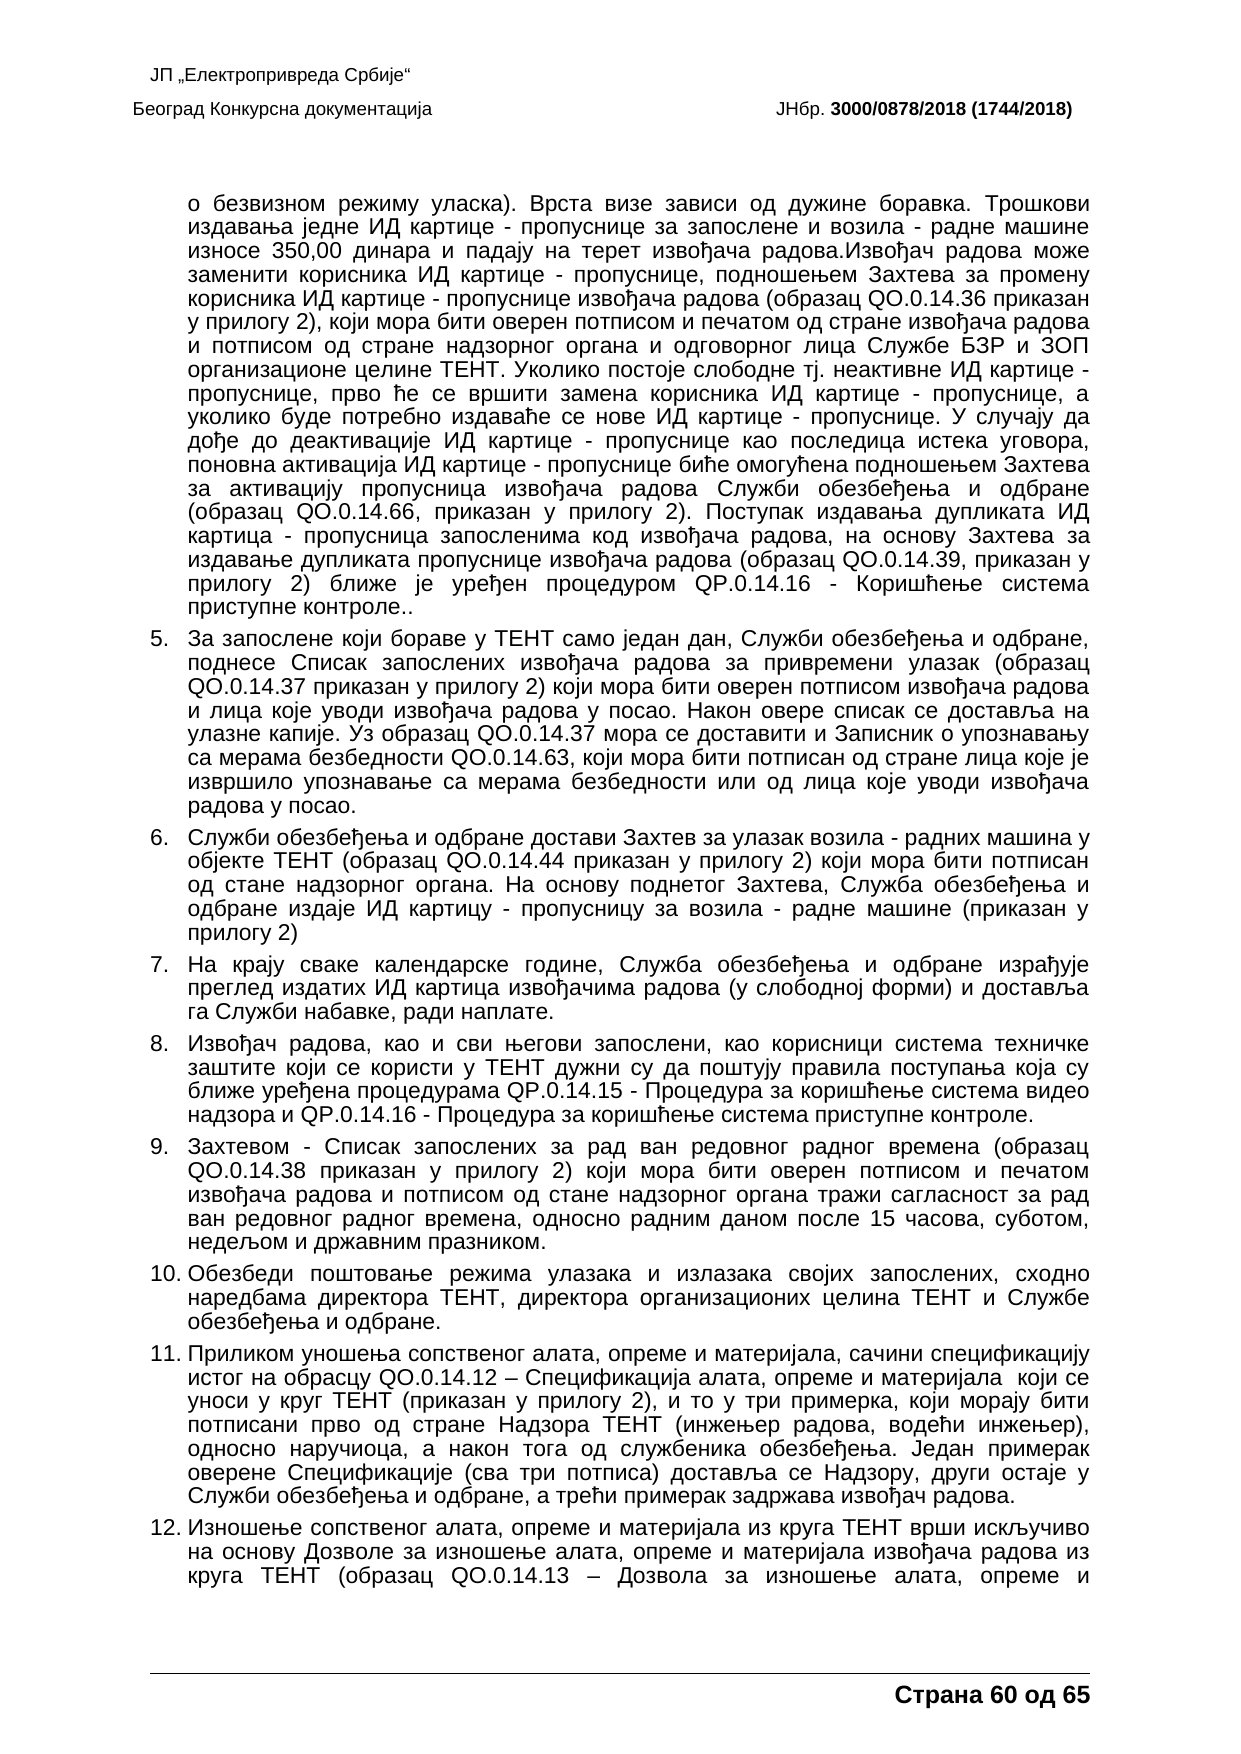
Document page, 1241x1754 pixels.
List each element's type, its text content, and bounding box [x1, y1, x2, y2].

list Служби обезбеђења и одбране достави Захтев за улазак возила - радних машина у објекте ТЕНТ (образац QO.0.14.44 приказан у прилогу 2) који мора бити потписан од стане надзорног органа. На основу поднетог Захтева, Служба обезбеђења и одбране издаје ИД картицу - пропусницу за возила - радне машине (приказан у прилогу 2) [150, 826, 1090, 945]
list На крају сваке календарске године, Служба обезбеђења и одбране израђује преглед издатих ИД картица извођачима радова (у слободној форми) и доставља га Служби набавке, ради наплате. [150, 953, 1090, 1024]
list Обезбеди поштовање режима улазака и излазака својих запослених, сходно наредбама директора ТЕНТ, директора организационих целина ТЕНТ и Службе обезбеђења и одбране. [150, 1263, 1090, 1334]
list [150, 1517, 1090, 1588]
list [150, 192, 1090, 620]
list Приликом уношења сопственог алата, опреме и материјала, сачини спецификацију истог на обрасцу QO.0.14.12 – Спецификација алата, опреме и материјала који се уноси у круг ТЕНТ (приказан у прилогу 2), и то у три примерка, који морају бити потписани прво од стране Надзора ТЕНТ (инжењер радова, водећи инжењер), односно наручиоца, а након тога од службеника обезбеђења. Један примерак оверене Спецификације (сва три потписа) доставља се Надзору, други остаје у Служби обезбеђења и одбране, а трећи примерак задржава извођач радова. [150, 1342, 1090, 1508]
list Извођач радова, као и сви његови запослени, као корисници система техничке заштите који се користи у ТЕНТ дужни су да поштују правила поступања која су ближе уређена процедурама QP.0.14.15 - Процедура за коришћење система видео надзора и QP.0.14.16 - Процедура за коришћење система приступне контроле. [150, 1033, 1090, 1128]
list Захтевом - Списак запослених за рад ван редовног радног времена (образац QO.0.14.38 приказан у прилогу 2) који мора бити оверен потписом и печатом извођача радова и потписом од стане надзорног органа тражи сагласност за рад ван редовног радног времена, односно радним даном после 15 часова, суботом, недељом и државним празником. [150, 1136, 1090, 1254]
list За запослене који бораве у ТЕНТ само један дан, Служби обезбеђења и одбране, поднесе Списак запослених извођача радова за привремени улазак (образац QO.0.14.37 приказан у прилогу 2) који мора бити оверен потписом извођача радова и лица које уводи извођача радова у посао. Након овере списак се доставља на улазне капије. Уз образац QO.0.14.37 мора се доставити и Записник о упознавању са мерама безбедности QO.0.14.63, који мора бити потписан од стране лица које је извршило упознавање са мерама безбедности или од лица које уводи извођача радова у посао. [150, 628, 1090, 818]
